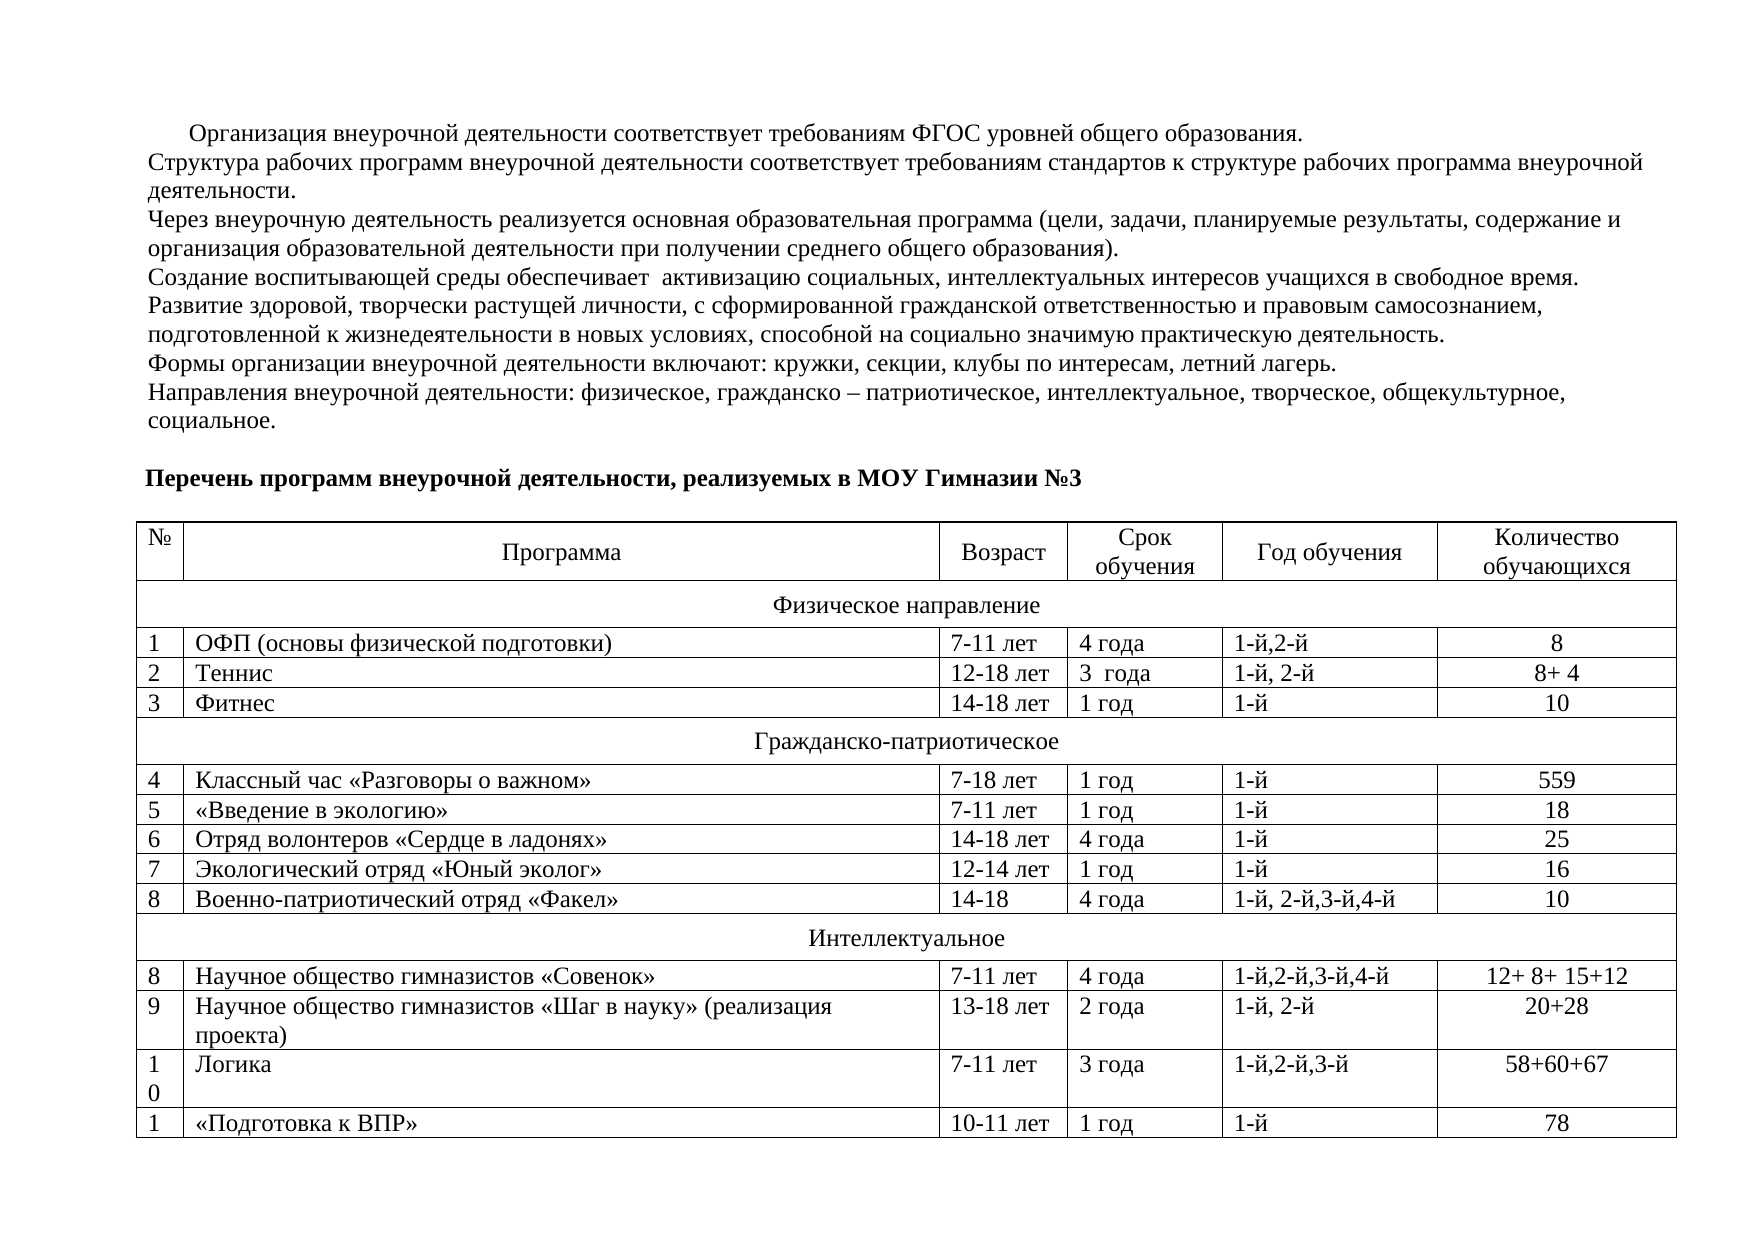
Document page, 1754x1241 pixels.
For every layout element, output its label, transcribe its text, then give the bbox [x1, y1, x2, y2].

table_cell 7-18 лет [940, 765, 1067, 794]
table_cell Теннис [184, 658, 939, 687]
table_cell 1-й [1223, 765, 1437, 794]
table_cell Отряд волонтеров «Сердце в ладонях» [184, 825, 939, 853]
table_cell Научное общество гимназистов «Совенок» [184, 961, 939, 990]
table_cell 13-18 лет [940, 991, 1067, 1048]
table_header Год обучения [1223, 523, 1437, 580]
table_cell 12-18 лет [940, 658, 1067, 687]
table_cell 1 год [1068, 1108, 1222, 1137]
table_cell Классный час «Разговоры о важном» [184, 765, 939, 794]
table_cell ОФП (основы физической подготовки) [184, 628, 939, 657]
table_cell 14-18 лет [940, 825, 1067, 853]
table_cell 1-й, 2-й,3-й,4-й [1223, 884, 1437, 913]
table_header Программа [184, 523, 939, 580]
table_cell 4 года [1068, 628, 1222, 657]
table_cell Логика [184, 1050, 939, 1107]
table_cell 7-11 лет [940, 1050, 1067, 1107]
table_header Возраст [940, 523, 1067, 580]
table_cell 4 года [1068, 825, 1222, 853]
table_cell 1-й, 2-й [1223, 991, 1437, 1048]
table_cell 1-й,2-й [1223, 628, 1437, 657]
table_cell Фитнес [184, 688, 939, 717]
table_cell 1-й [1223, 854, 1437, 883]
table_header № [137, 523, 183, 580]
table_cell 3 года [1068, 1050, 1222, 1107]
table_cell 1 [137, 628, 183, 657]
table_cell 1-й [1223, 1108, 1437, 1137]
table_cell 10 [1438, 688, 1676, 717]
table_cell Военно-патриотический отряд «Факел» [184, 884, 939, 913]
table_header Срок обучения [1068, 523, 1222, 580]
table_cell Физическое направление [137, 581, 1676, 627]
table_cell 14-18 лет [940, 688, 1067, 717]
table_cell 16 [1438, 854, 1676, 883]
table_cell 12-14 лет [940, 854, 1067, 883]
table_cell 25 [1438, 825, 1676, 853]
table_cell 8 [137, 961, 183, 990]
table_cell 1-й, 2-й [1223, 658, 1437, 687]
table_cell 1 год [1068, 765, 1222, 794]
table_cell 7-11 лет [940, 628, 1067, 657]
table_cell 78 [1438, 1108, 1676, 1137]
table_cell 7 [137, 854, 183, 883]
table_cell 10 [1438, 884, 1676, 913]
table_cell 12+ 8+ 15+12 [1438, 961, 1676, 990]
table_cell Гражданско-патриотическое [137, 718, 1676, 764]
table_cell 559 [1438, 765, 1676, 794]
text Перечень программ внеурочной деятельности, реализуемых в МОУ Гимназии №3 [89, 463, 1665, 492]
table_cell 9 [137, 991, 183, 1048]
table_cell Экологический отряд «Юный эколог» [184, 854, 939, 883]
table_cell 10 [137, 1050, 183, 1107]
table_cell 7-11 лет [940, 961, 1067, 990]
table_cell 58+60+67 [1438, 1050, 1676, 1107]
text Организация внеурочной деятельности соответствует требованиям ФГОС уровней общего образования. Структура рабочих программ внеурочной деятельности соответствует требованиям стандартов к структуре рабочих программа внеурочной деятельности. Через внеурочную деятельность реализуется основная образовательная программа (цели, задачи, планируемые результаты, содержание и организация образовательной деятельности при получении среднего общего образования). Создание воспитывающей среды обеспечивает активизацию социальных, интеллектуальных интересов учащихся в свободное время. Развитие здоровой, творчески растущей личности, с сформированной гражданской ответственностью и правовым самосознанием, подготовленной к жизнедеятельности в новых условиях, способной на социально значимую практическую деятельность. Формы организации внеурочной деятельности включают: кружки, секции, клубы по интересам, летний лагерь. Направления внеурочной деятельности: физическое, гражданско – патриотическое, интеллектуальное, творческое, общекультурное, социальное. [89, 118, 1665, 434]
table_cell 8 [137, 884, 183, 913]
table_cell «Введение в экологию» [184, 795, 939, 823]
table_cell 20+28 [1438, 991, 1676, 1048]
table_cell 8+ 4 [1438, 658, 1676, 687]
table_cell 1-й,2-й,3-й,4-й [1223, 961, 1437, 990]
table_cell «Подготовка к ВПР» [184, 1108, 939, 1137]
table_cell 1-й [1223, 795, 1437, 823]
table_cell 1-й,2-й,3-й [1223, 1050, 1437, 1107]
table_cell 1-й [1223, 688, 1437, 717]
table_cell 4 года [1068, 884, 1222, 913]
table_cell 1 год [1068, 688, 1222, 717]
table_cell 4 [137, 765, 183, 794]
table_cell 1 год [1068, 795, 1222, 823]
table_cell 18 [1438, 795, 1676, 823]
table_cell 6 [137, 825, 183, 853]
table_cell Научное общество гимназистов «Шаг в науку» (реализация проекта) [184, 991, 939, 1048]
table_cell 11 [137, 1108, 183, 1137]
table_cell 10-11 лет [940, 1108, 1067, 1137]
table_cell Интеллектуальное [137, 914, 1676, 960]
table_cell 2 года [1068, 991, 1222, 1048]
table_cell 7-11 лет [940, 795, 1067, 823]
table_cell 5 [137, 795, 183, 823]
table_cell 1-й [1223, 825, 1437, 853]
table_cell 14-18 [940, 884, 1067, 913]
table_cell 8 [1438, 628, 1676, 657]
table_cell 2 [137, 658, 183, 687]
table_cell 3 [137, 688, 183, 717]
table_cell 3 года [1068, 658, 1222, 687]
table_header Количество обучающихся [1438, 523, 1676, 580]
table_cell 4 года [1068, 961, 1222, 990]
table_cell 1 год [1068, 854, 1222, 883]
